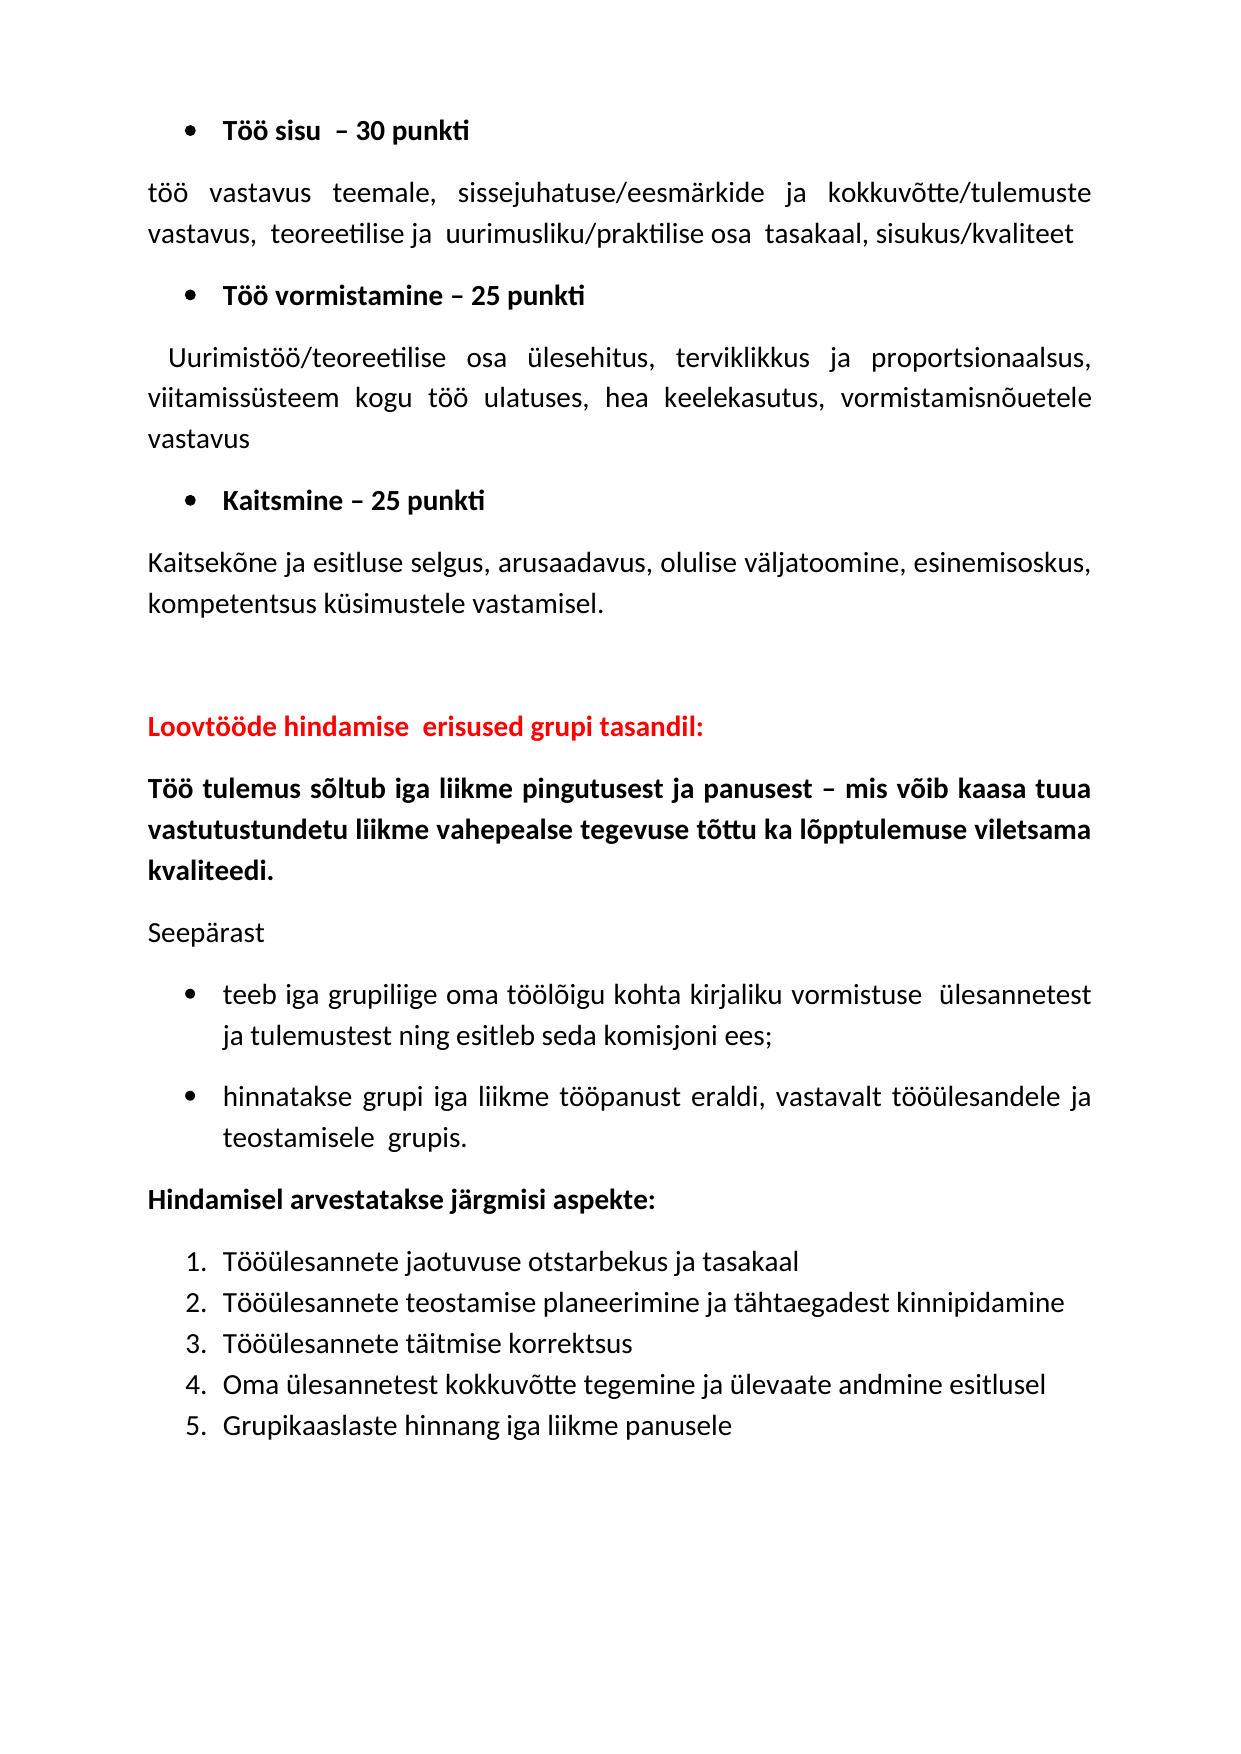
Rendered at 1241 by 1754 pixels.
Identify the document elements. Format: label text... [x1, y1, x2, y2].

text Loovtööde hindamise erisused grupi tasandil: [148, 708, 1093, 744]
text Seepärast [148, 914, 1093, 949]
text Töö tulemus sõltub iga liikme pingutusest ja panusest – mis võib kaasa tuua vastutustundetu liikme vahepealse tegevuse tõttu ka lõpptulemuse viletsama kvaliteedi. [148, 770, 1093, 888]
list hinnatakse grupi iga liikme tööpanust eraldi, vastavalt tööülesandele ja teostamisele grupis. [185, 1078, 1093, 1155]
text Uurimistöö/teoreetilise osa ülesehitus, terviklikkus ja proportsionaalsus, viitamissüsteem kogu töö ulatuses, hea keelekasutus, vormistamisnõuetele vastavus [148, 339, 1093, 456]
list teeb iga grupiliige oma töölõigu kohta kirjaliku vormistuse ülesannetest ja tulemustest ning esitleb seda komisjoni ees; [185, 976, 1093, 1052]
list Oma ülesannetest kokkuvõtte tegemine ja ülevaate andmine esitlusel [185, 1366, 1093, 1401]
text Hindamisel arvestatakse järgmisi aspekte: [148, 1181, 1093, 1217]
text töö vastavus teemale, sissejuhatuse/eesmärkide ja kokkuvõtte/tulemuste vastavus, teoreetilise ja uurimusliku/praktilise osa tasakaal, sisukus/kvaliteet [148, 174, 1093, 251]
list Töö sisu – 30 punkti [185, 112, 1093, 148]
list Töö vormistamine – 25 punkti [185, 277, 1093, 312]
text Kaitsekõne ja esitluse selgus, arusaadavus, olulise väljatoomine, esinemisoskus, kompetentsus küsimustele vastamisel. [148, 544, 1093, 621]
list Tööülesannete teostamise planeerimine ja tähtaegadest kinnipidamine [185, 1284, 1093, 1319]
list Grupikaaslaste hinnang iga liikme panusele [185, 1407, 1093, 1442]
list Tööülesannete jaotuvuse otstarbekus ja tasakaal [185, 1243, 1093, 1278]
list Kaitsmine – 25 punkti [185, 482, 1093, 518]
list Tööülesannete täitmise korrektsus [185, 1325, 1093, 1360]
